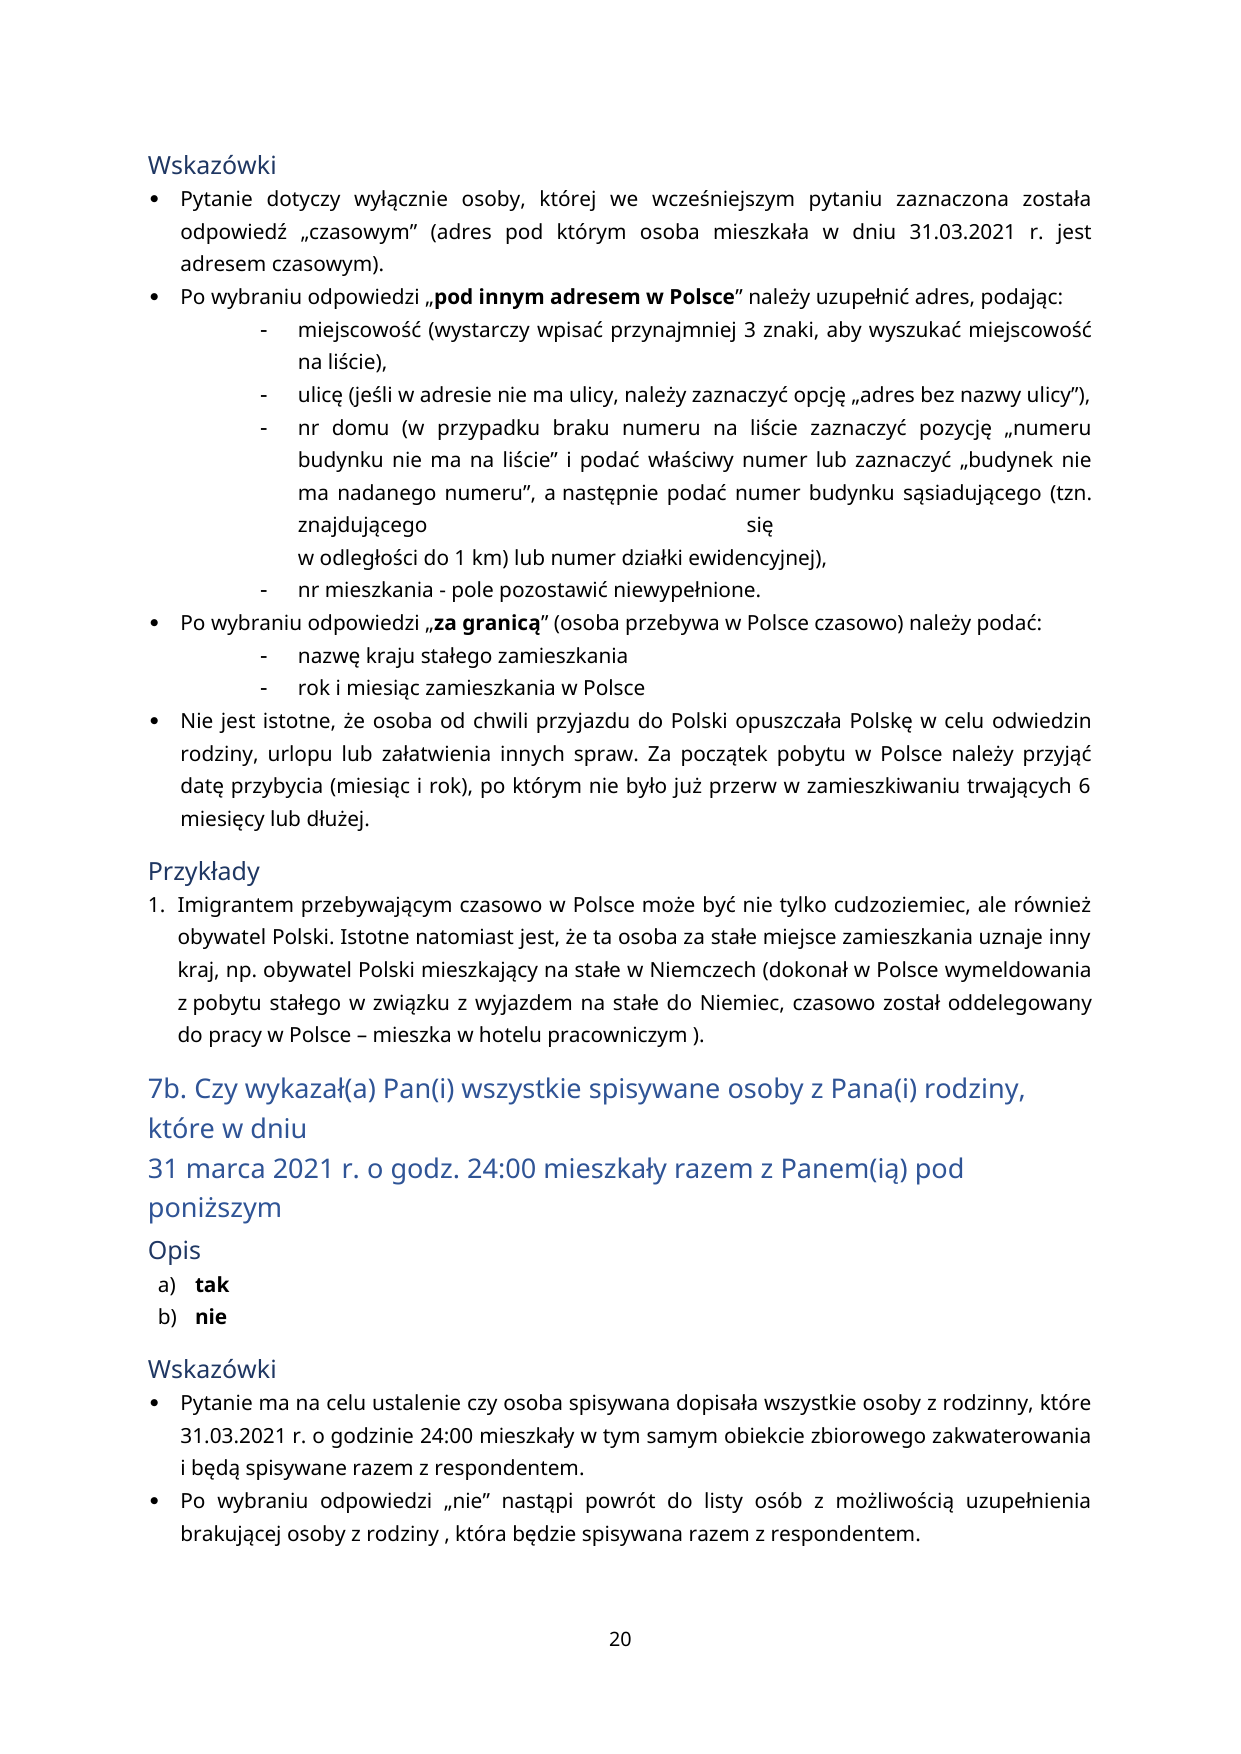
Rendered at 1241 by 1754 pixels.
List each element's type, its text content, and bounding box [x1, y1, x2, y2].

list miejscowość (wystarczy wpisać przynajmniej 3 znaki, aby wyszukać miejscowość na liście), [260, 315, 1093, 376]
list Po wybraniu odpowiedzi „pod innym adresem w Polsce” należy uzupełnić adres, podając: [151, 282, 1093, 311]
list nazwę kraju stałego zamieszkania [260, 641, 1093, 669]
list Nie jest istotne, że osoba od chwili przyjazdu do Polski opuszczała Polskę w celu odwiedzin rodziny, urlopu lub załatwienia innych spraw. Za początek pobytu w Polsce należy przyjąć datę przybycia (miesiąc i rok), po którym nie było już przerw w zamieszkiwaniu trwających 6 miesięcy lub dłużej. [151, 706, 1093, 832]
list tak [158, 1270, 1093, 1298]
list Imigrantem przebywającym czasowo w Polsce może być nie tylko cudzoziemiec, ale również obywatel Polski. Istotne natomiast jest, że ta osoba za stałe miejsce zamieszkania uznaje inny kraj, np. obywatel Polski mieszkający na stałe w Niemczech (dokonał w Polsce wymeldowania z pobytu stałego w związku z wyjazdem na stałe do Niemiec, czasowo został oddelegowany do pracy w Polsce – mieszka w hotelu pracowniczym ). [148, 890, 1093, 1049]
subtitle Wskazówki [148, 1352, 1093, 1386]
list Pytanie ma na celu ustalenie czy osoba spisywana dopisała wszystkie osoby z rodzinny, które 31.03.2021 r. o godzinie 24:00 mieszkały w tym samym obiekcie zbiorowego zakwaterowania i będą spisywane razem z respondentem. [151, 1388, 1093, 1482]
list nr mieszkania - pole pozostawić niewypełnione. [260, 576, 1093, 604]
subtitle 7b. Czy wykazał(a) Pan(i) wszystkie spisywane osoby z Pana(i) rodziny, które w dniu 31 marca 2021 r. o godz. 24:00 mieszkały razem z Panem(ią) pod poniższym [148, 1069, 1093, 1226]
subtitle Przykłady [148, 853, 1093, 887]
subtitle Opis [148, 1233, 1093, 1267]
list Po wybraniu odpowiedzi „nie” nastąpi powrót do listy osób z możliwością uzupełnienia brakującej osoby z rodziny , która będzie spisywana razem z respondentem. [151, 1486, 1093, 1547]
list Po wybraniu odpowiedzi „za granicą” (osoba przebywa w Polsce czasowo) należy podać: [151, 608, 1093, 637]
list ulicę (jeśli w adresie nie ma ulicy, należy zaznaczyć opcję „adres bez nazwy ulicy”), [260, 380, 1093, 408]
list Pytanie dotyczy wyłącznie osoby, której we wcześniejszym pytaniu zaznaczona została odpowiedź „czasowym” (adres pod którym osoba mieszkała w dniu 31.03.2021 r. jest adresem czasowym). [151, 184, 1093, 278]
list rok i miesiąc zamieszkania w Polsce [260, 673, 1093, 702]
list nie [158, 1302, 1093, 1331]
list nr domu (w przypadku braku numeru na liście zaznaczyć pozycję „numeru budynku nie ma na liście” i podać właściwy numer lub zaznaczyć „budynek nie ma nadanego numeru”, a następnie podać numer budynku sąsiadującego (tzn. znajdującego się w odległości do 1 km) lub numer działki ewidencyjnej), [260, 413, 1093, 571]
subtitle Wskazówki [148, 148, 1093, 182]
